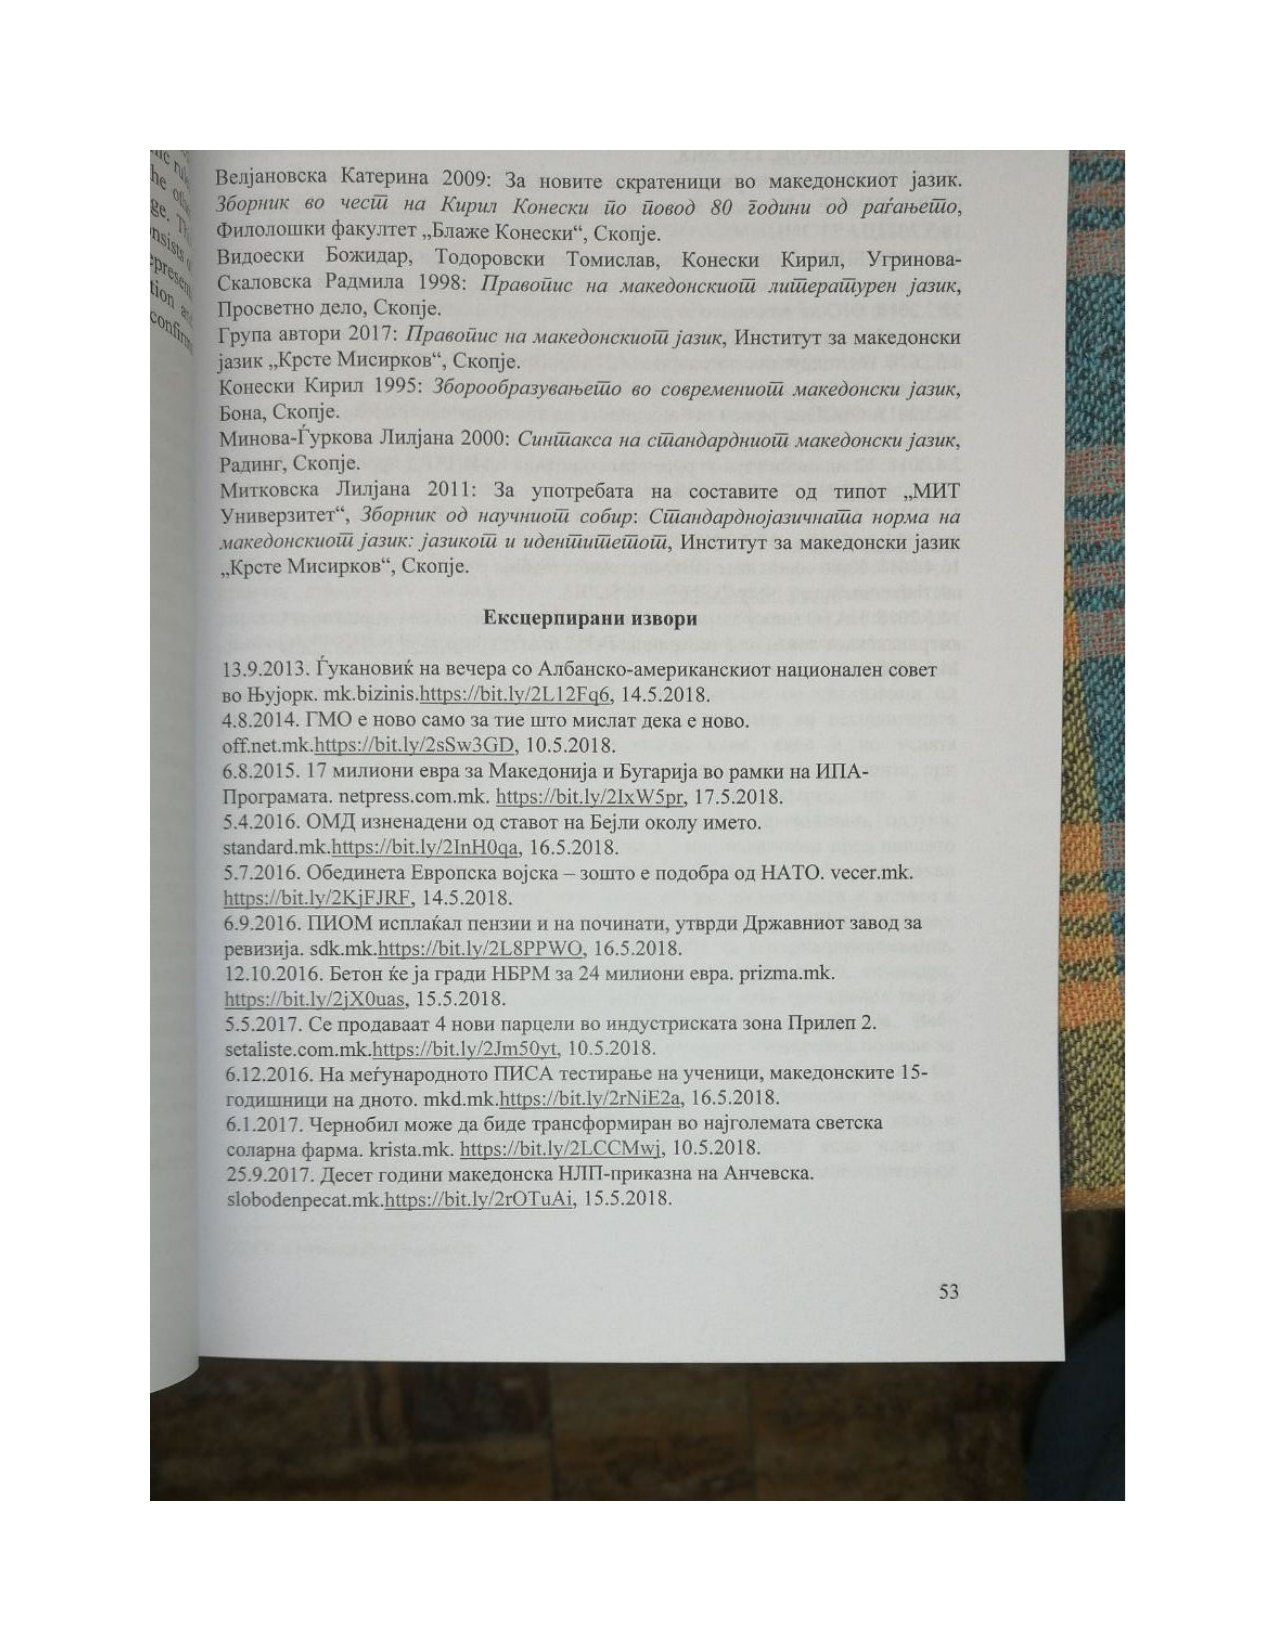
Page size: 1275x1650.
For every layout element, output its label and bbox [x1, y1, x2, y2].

picture [150, 150, 1125, 1501]
